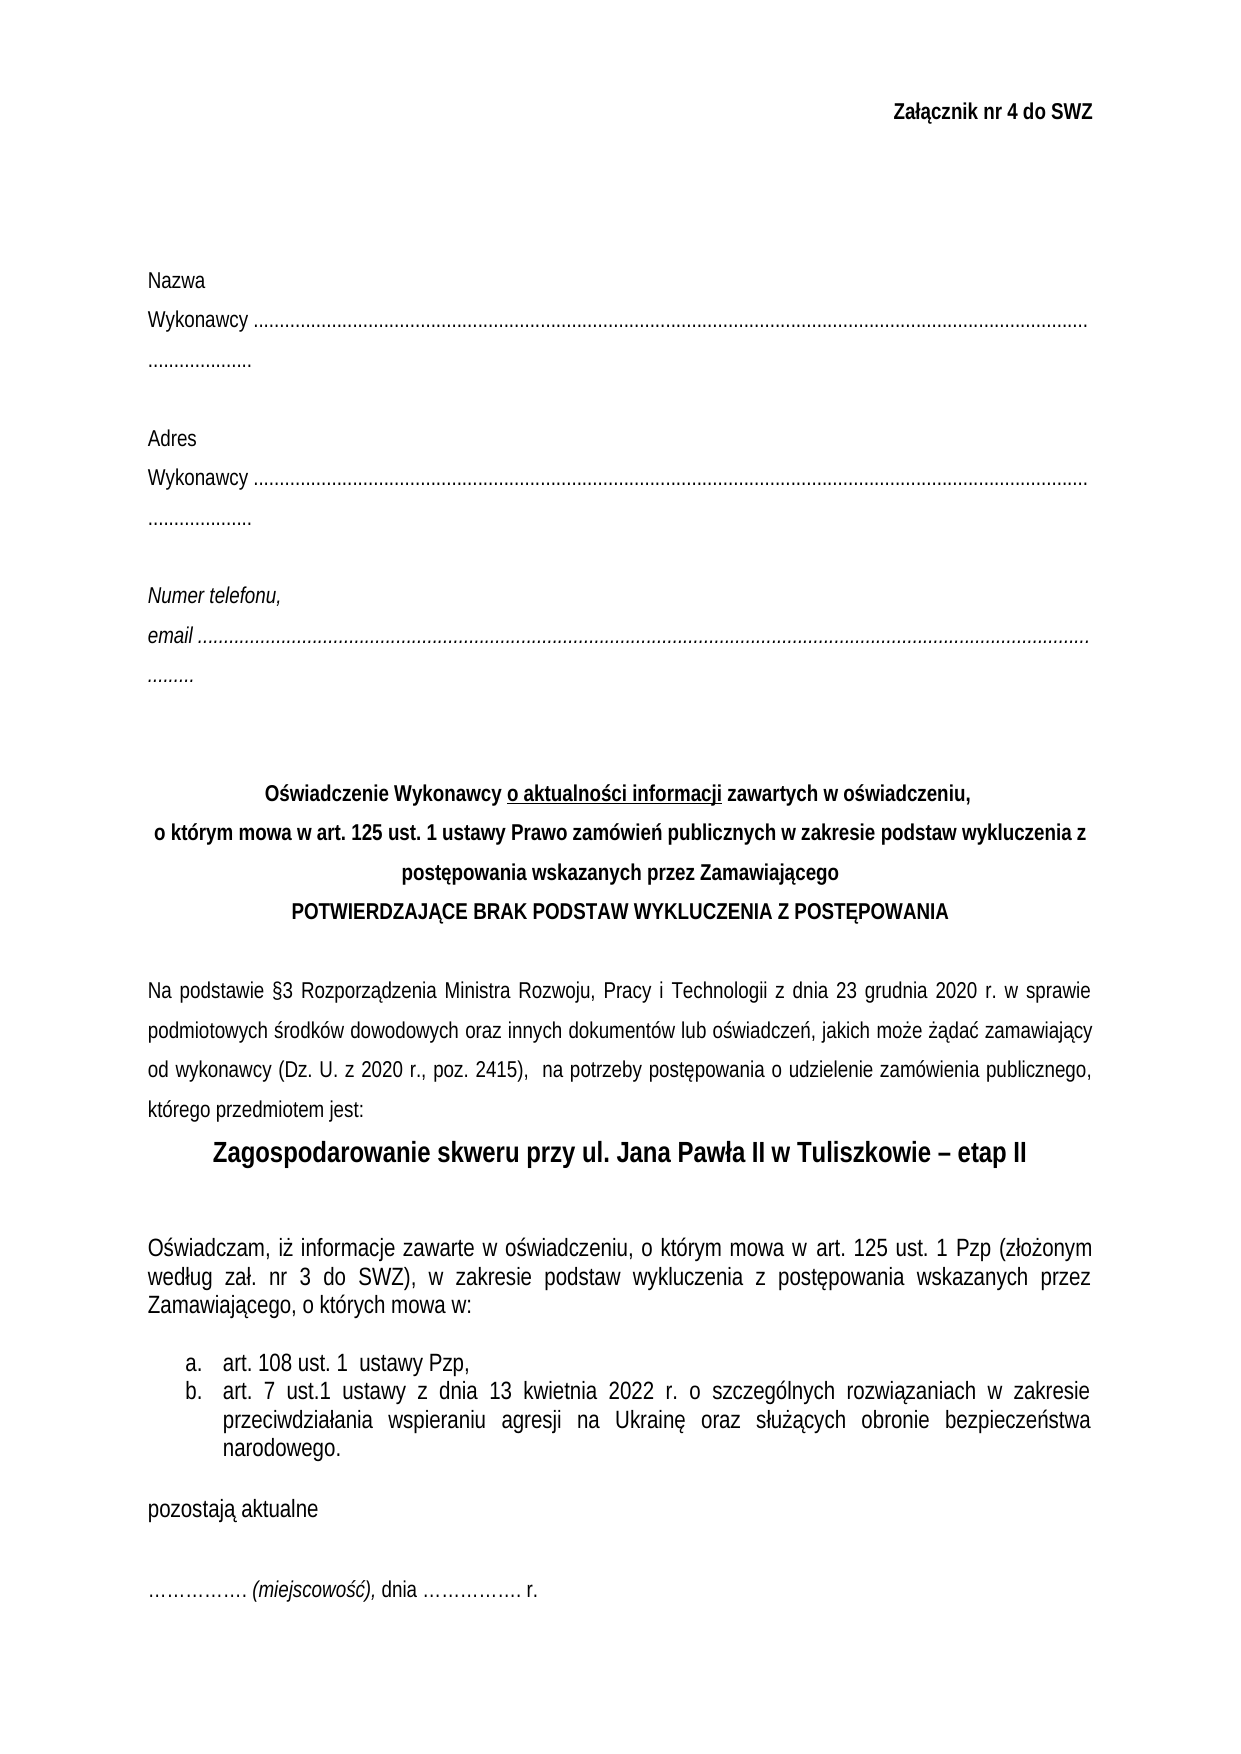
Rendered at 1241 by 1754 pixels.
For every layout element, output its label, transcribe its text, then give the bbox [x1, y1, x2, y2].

text Oświadczam, iż informacje zawarte w oświadczeniu, o którym mowa w art. 125 ust. 1 Pzp (złożonym według zał. nr 3 do SWZ), w zakresie podstaw wykluczenia z postępowania wskazanych przez Zamawiającego, o których mowa w: [148, 1233, 1093, 1319]
text Numer telefonu, email .................................................................................................................................................................................... [148, 582, 1093, 688]
text Nazwa Wykonawcy .................................................................................................................................................................................... [148, 267, 1093, 372]
text Adres Wykonawcy .................................................................................................................................................................................... [148, 424, 1093, 530]
text pozostają aktualne [148, 1493, 1093, 1522]
list art. 108 ust. 1 ustawy Pzp, [185, 1347, 1093, 1376]
text ……………. (miejscowość), dnia ……………. r. [148, 1576, 1093, 1602]
list art. 7 ust.1 ustawy z dnia 13 kwietnia 2022 r. o szczególnych rozwiązaniach w zakresie przeciwdziałania wspieraniu agresji na Ukrainę oraz służących obronie bezpieczeństwa narodowego. [185, 1376, 1093, 1462]
text Na podstawie §3 Rozporządzenia Ministra Rozwoju, Pracy i Technologii z dnia 23 grudnia 2020 r. w sprawie podmiotowych środków dowodowych oraz innych dokumentów lub oświadczeń, jakich może żądać zamawiający od wykonawcy (Dz. U. z 2020 r., poz. 2415), na potrzeby postępowania o udzielenie zamówienia publicznego, którego przedmiotem jest: [148, 977, 1093, 1122]
text POTWIERDZAJĄCE BRAK PODSTAW WYKLUCZENIA Z POSTĘPOWANIA [148, 898, 1093, 925]
text Oświadczenie Wykonawcy o aktualności informacji zawartych w oświadczeniu, o którym mowa w art. 125 ust. 1 ustawy Prawo zamówień publicznych w zakresie podstaw wykluczenia z postępowania wskazanych przez Zamawiającego [148, 780, 1093, 885]
text Zagospodarowanie skweru przy ul. Jana Pawła II w Tuliszkowie – etap II [148, 1135, 1093, 1169]
